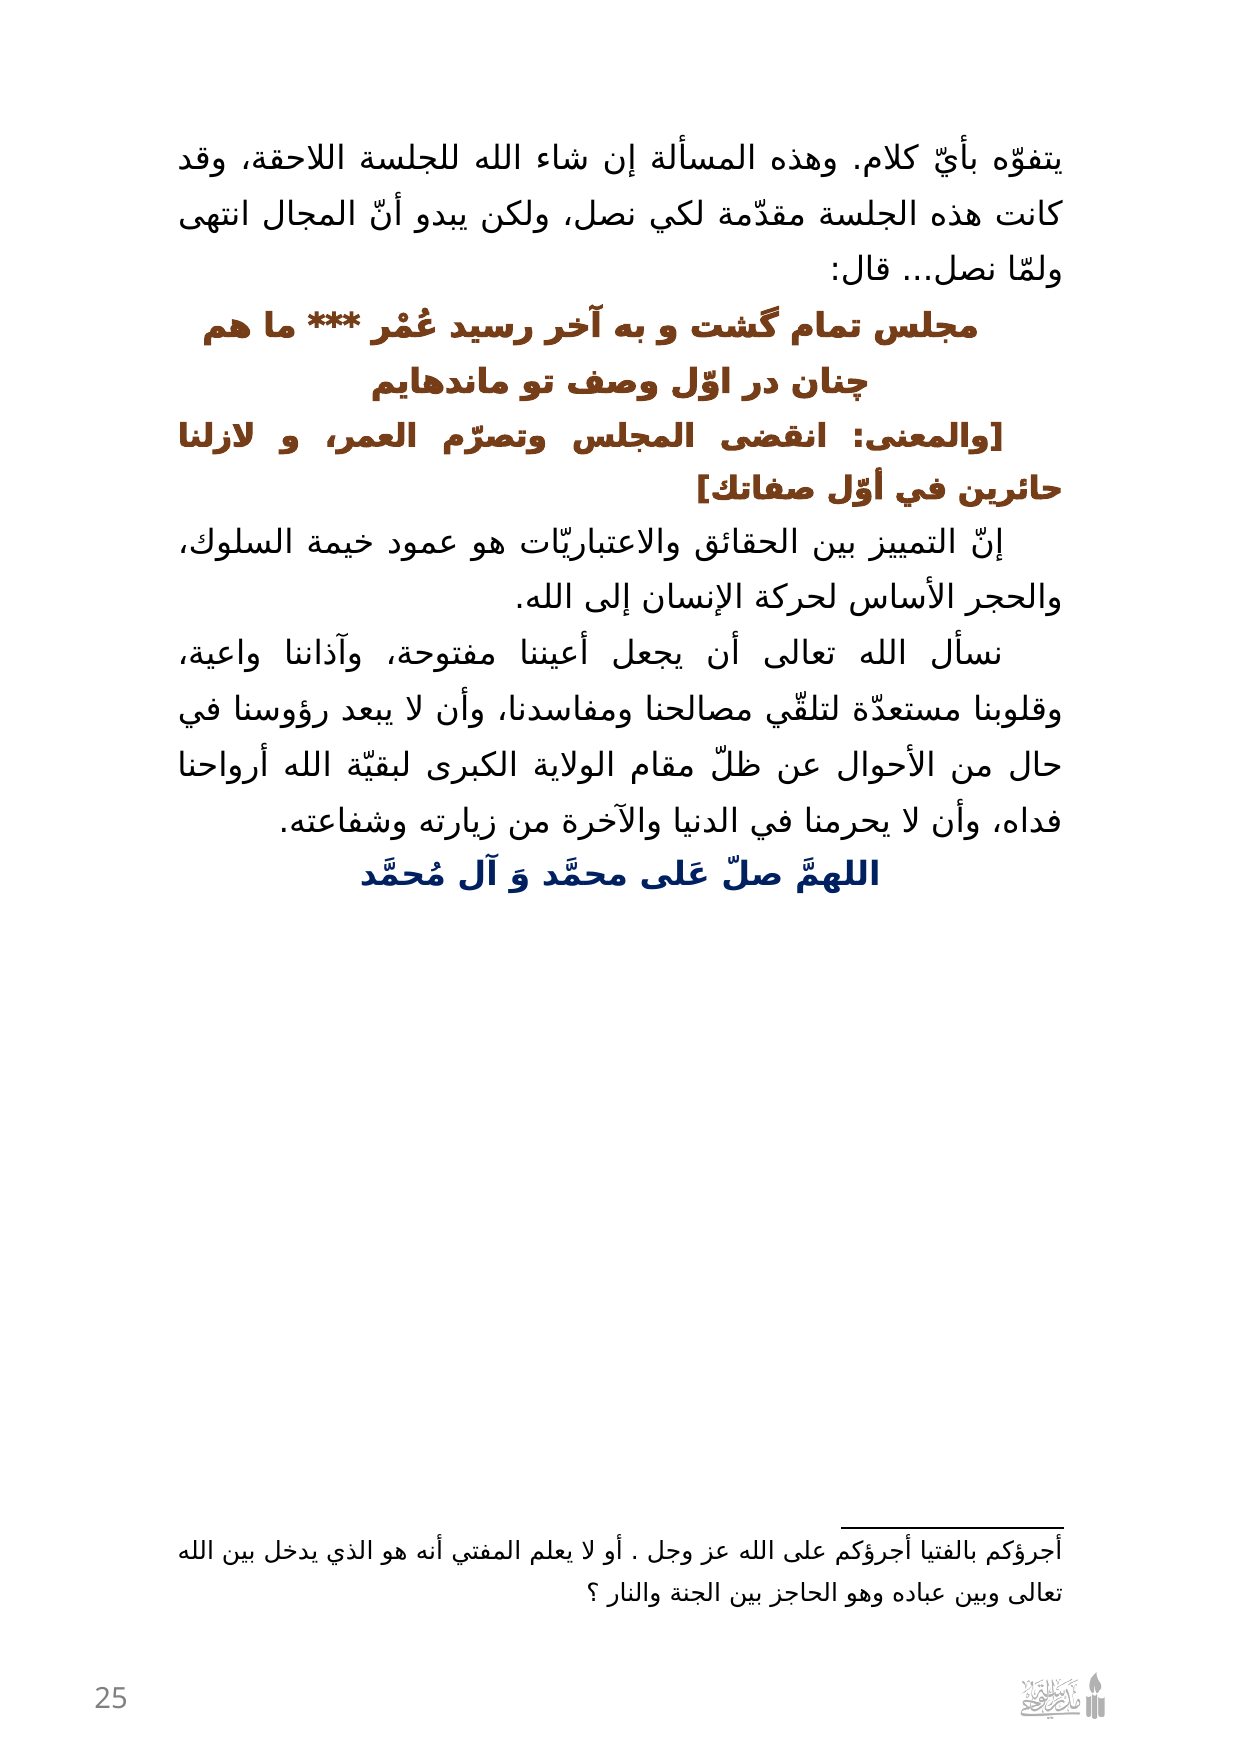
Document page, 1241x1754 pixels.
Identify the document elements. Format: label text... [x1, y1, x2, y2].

text إنّ التمييز بين الحقائق والاعتباريّات هو عمود خيمة السلوك، والحجر الأساس لحركة الإنسان إلى الله. [177, 520, 1063, 631]
text مجلس تمام گشت و به آخر رسيد عُمْر *** ما هم چنان در اوّل وصف تو مانده‏ايم [177, 303, 1063, 415]
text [177, 136, 1063, 303]
picture [1020, 1672, 1105, 1719]
text اللهمَّ صلّ عَلى محمَّد وَ آل مُحمَّد [177, 855, 1063, 894]
text [والمعنى: انقضى المجلس وتصرّم العمر، و لازلنا حائرين في أوّل صفاتك‏] [177, 415, 1063, 520]
text نسأل الله تعالى أن يجعل أعيننا مفتوحة، وآذاننا واعية، وقلوبنا مستعدّة لتلقّي مصالحنا ومفاسدنا، وأن لا يبعد رؤوسنا في حال من الأحوال عن ظلّ مقام الولاية الكبرى لبقيّة الله أرواحنا فداه، وأن لا يحرمنا في الدنيا والآخرة من زيارته وشفاعته. [177, 631, 1063, 855]
